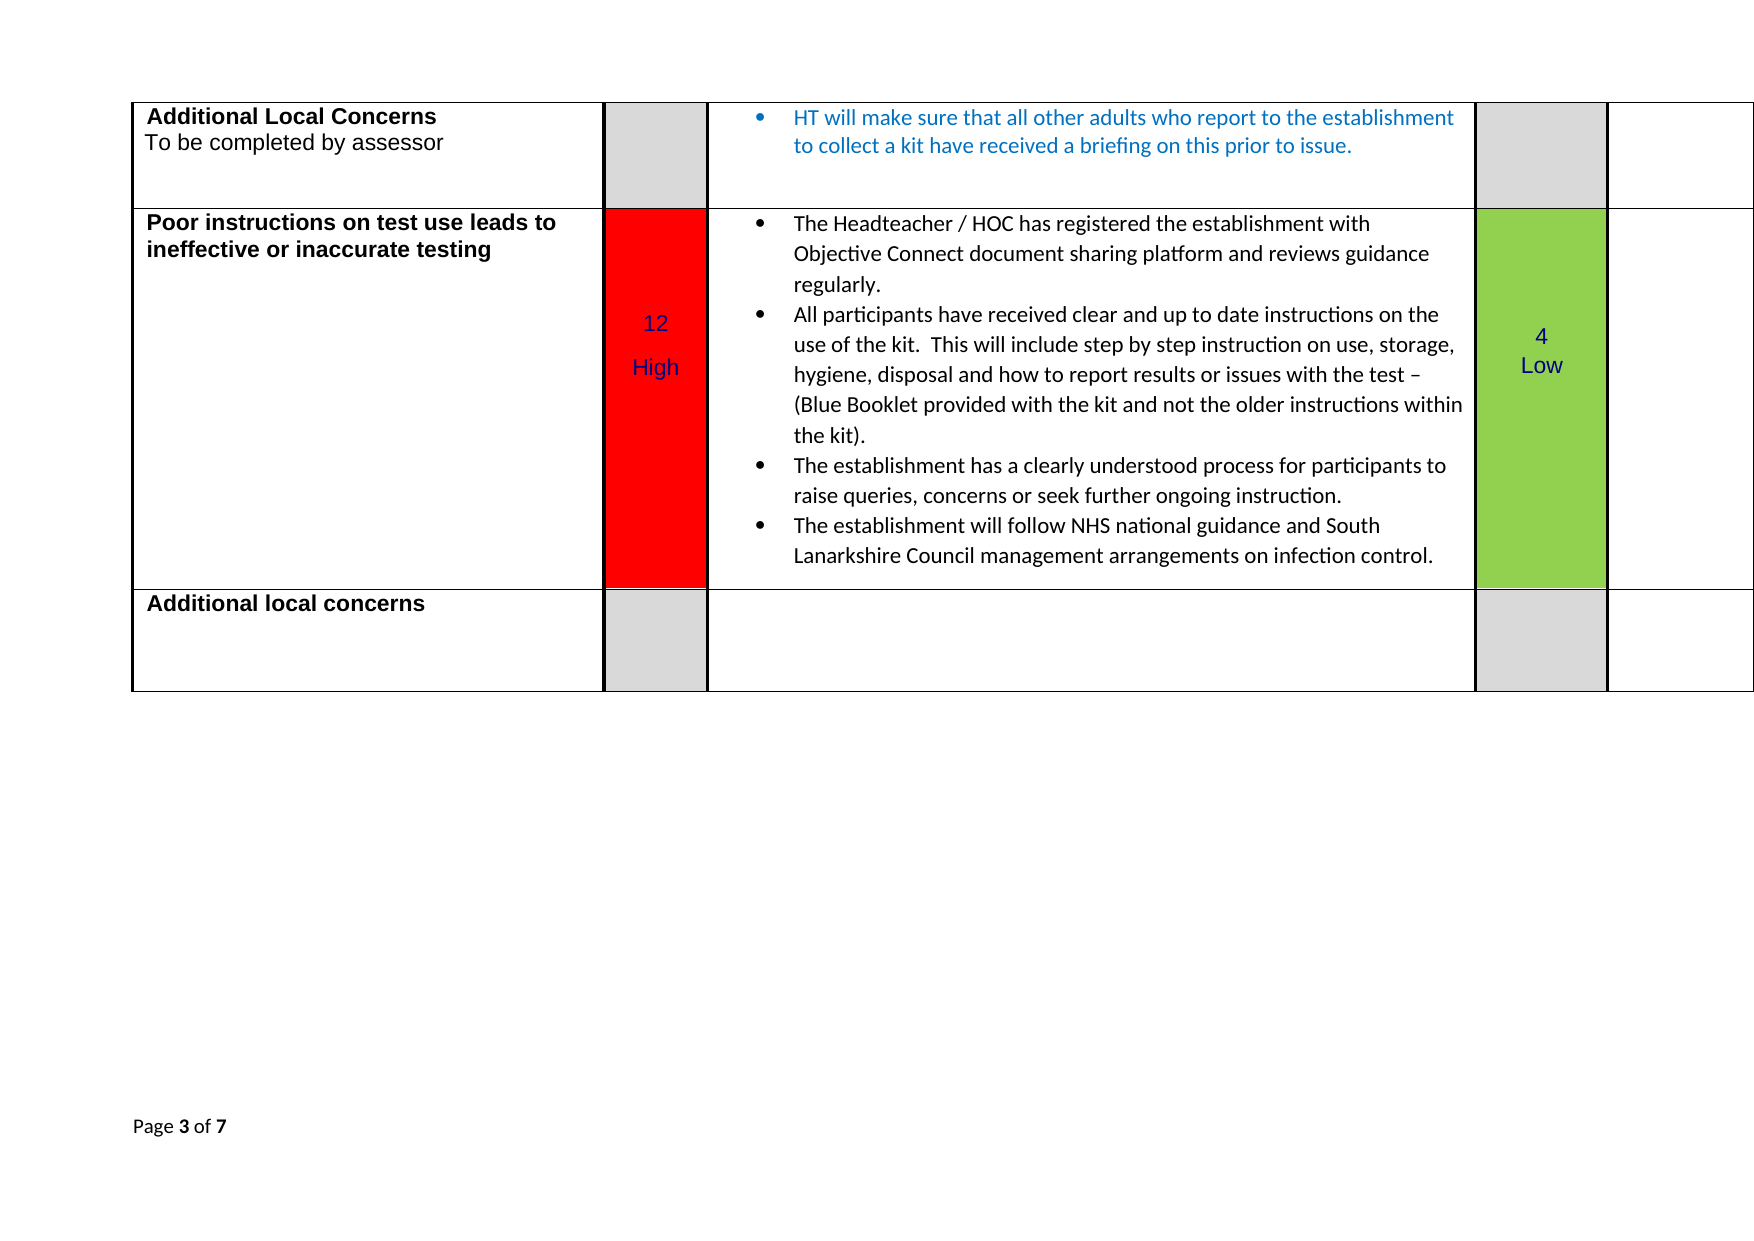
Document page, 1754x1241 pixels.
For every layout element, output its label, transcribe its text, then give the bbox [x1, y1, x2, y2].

table_cell 12 High [606, 209, 706, 588]
table_cell [606, 590, 706, 691]
table_cell [1609, 103, 1753, 208]
table_cell [1609, 590, 1753, 691]
table_cell [1609, 209, 1753, 588]
table_cell [1477, 590, 1606, 691]
table_cell Poor instructions on test use leads to ineffective or inaccurate testing [134, 209, 602, 588]
table_cell [709, 590, 1474, 691]
table_cell Additional Local Concerns To be completed by assessor [134, 103, 602, 208]
table_cell HT will make sure that all other adults who report to the establishment to collect a kit have received a briefing on this prior to issue. [709, 103, 1474, 208]
table_cell [1477, 103, 1606, 208]
table_cell 4 Low [1477, 209, 1606, 588]
table_cell Additional local concerns [134, 590, 602, 691]
table_cell [606, 103, 706, 208]
table_cell The Headteacher / HOC has registered the establishment with Objective Connect document sharing platform and reviews guidance regularly. All participants have received clear and up to date instructions on the use of the kit. This will include step by step instruction on use, storage, hygiene, disposal and how to report results or issues with the test – (Blue Booklet provided with the kit and not the older instructions within the kit). The establishment has a clearly understood process for participants to raise queries, concerns or seek further ongoing instruction. The establishment will follow NHS national guidance and South Lanarkshire Council management arrangements on infection control. [709, 209, 1474, 588]
